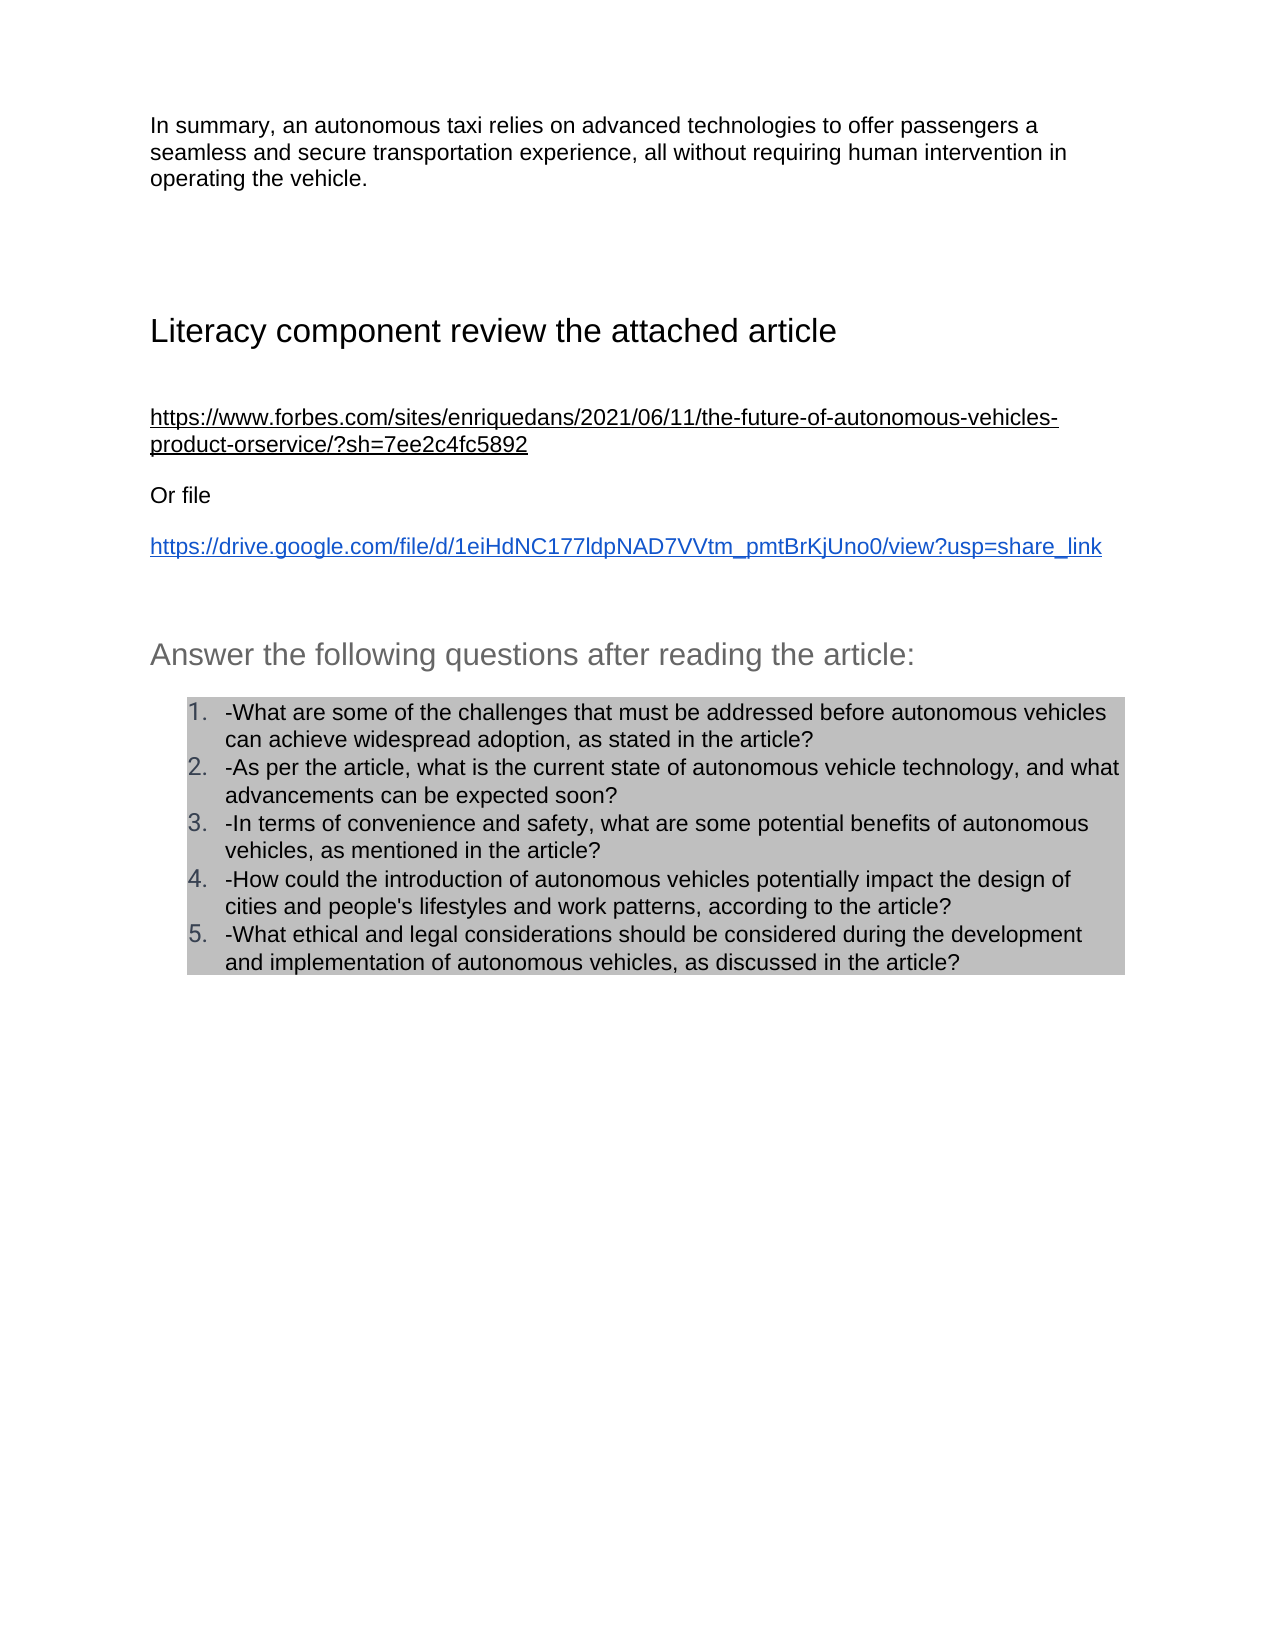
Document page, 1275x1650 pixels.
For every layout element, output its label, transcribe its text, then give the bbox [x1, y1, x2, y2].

list -In terms of convenience and safety, what are some potential benefits of autonomous vehicles, as mentioned in the article? [187, 808, 1125, 864]
text https://drive.google.com/file/d/1eiHdNC177ldpNAD7VVtm_pmtBrKjUno0/view?usp=share_link [150, 533, 1125, 560]
list -What ethical and legal considerations should be considered during the development and implementation of autonomous vehicles, as discussed in the article? [187, 919, 1125, 975]
text Or file [150, 482, 1125, 508]
text In summary, an autonomous taxi relies on advanced technologies to offer passengers a seamless and secure transportation experience, all without requiring human intervention in operating the vehicle. [150, 112, 1125, 192]
subtitle Literacy component review the attached article [150, 311, 1125, 349]
subtitle Answer the following questions after reading the article: [150, 636, 1125, 672]
text https://www.forbes.com/sites/enriquedans/2021/06/11/the-future-of-autonomous-vehicles-product-orservice/?sh=7ee2c4fc5892 [150, 404, 1125, 457]
list -How could the introduction of autonomous vehicles potentially impact the design of cities and people's lifestyles and work patterns, according to the article? [187, 864, 1125, 919]
list -As per the article, what is the current state of autonomous vehicle technology, and what advancements can be expected soon? [187, 753, 1125, 808]
list -What are some of the challenges that must be addressed before autonomous vehicles can achieve widespread adoption, as stated in the article? [187, 697, 1125, 753]
